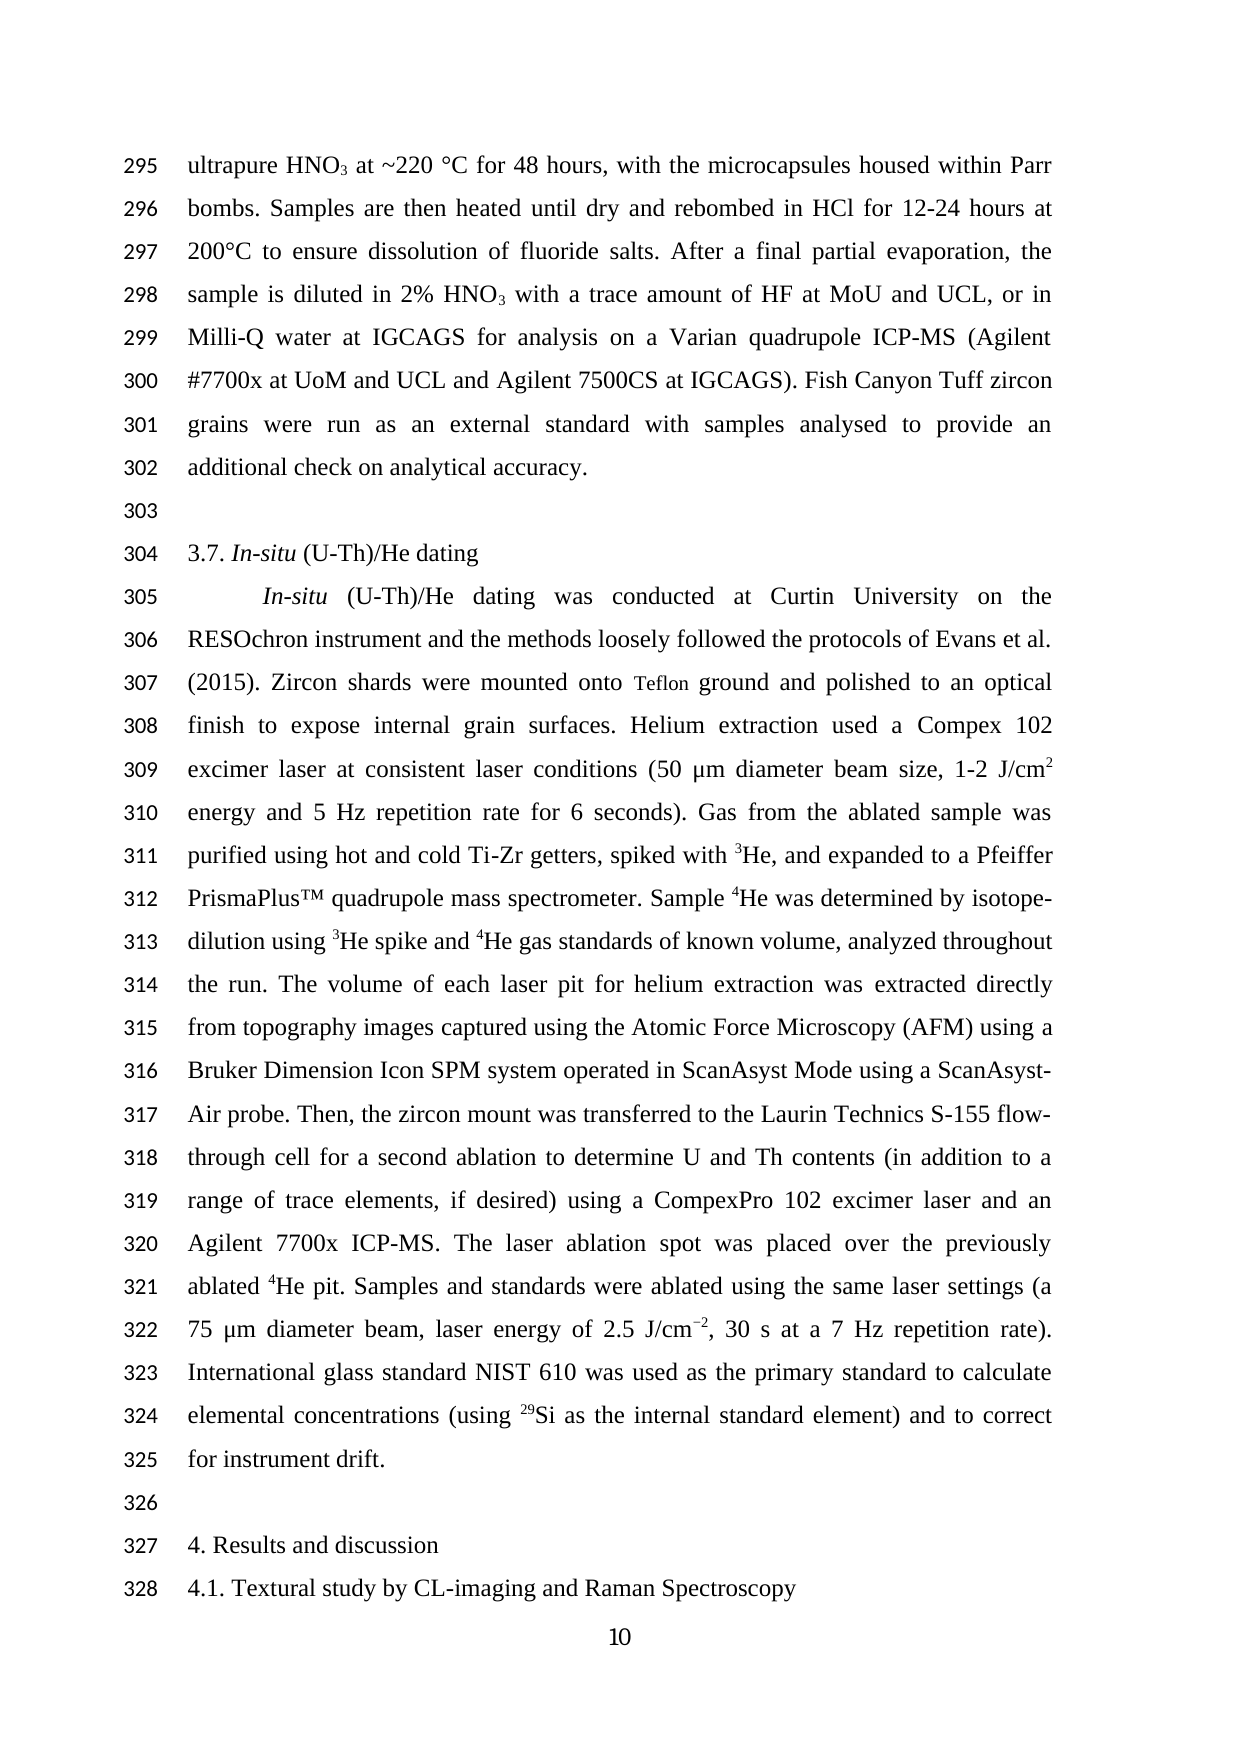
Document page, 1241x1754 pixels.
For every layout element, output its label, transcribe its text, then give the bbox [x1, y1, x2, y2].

text 4. Results and discussion [187, 1530, 1053, 1559]
text 4.1. Textural study by CL-imaging and Raman Spectroscopy [187, 1573, 1053, 1602]
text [187, 150, 1053, 481]
text 3.7. In-situ (U-Th)/He dating [187, 538, 1053, 567]
text In-situ (U-Th)/He dating was conducted at Curtin University on the RESOchron instrument and the methods loosely followed the protocols of Evans et al. (2015). Zircon shards were mounted onto Teflon ground and polished to an optical finish to expose internal grain surfaces. Helium extraction used a Compex 102 excimer laser at consistent laser conditions (50 μm diameter beam size, 1-2 J/cm2 energy and 5 Hz repetition rate for 6 seconds). Gas from the ablated sample was purified using hot and cold Ti-Zr getters, spiked with 3He, and expanded to a Pfeiffer PrismaPlus™ quadrupole mass spectrometer. Sample 4He was determined by isotope-dilution using 3He spike and 4He gas standards of known volume, analyzed throughout the run. The volume of each laser pit for helium extraction was extracted directly from topography images captured using the Atomic Force Microscopy (AFM) using a Bruker Dimension Icon SPM system operated in ScanAsyst Mode using a ScanAsyst-Air probe. Then, the zircon mount was transferred to the Laurin Technics S-155 flow-through cell for a second ablation to determine U and Th contents (in addition to a range of trace elements, if desired) using a CompexPro 102 excimer laser and an Agilent 7700x ICP-MS. The laser ablation spot was placed over the previously ablated 4He pit. Samples and standards were ablated using the same laser settings (a 75 μm diameter beam, laser energy of 2.5 J/cm−2, 30 s at a 7 Hz repetition rate). International glass standard NIST 610 was used as the primary standard to calculate elemental concentrations (using 29Si as the internal standard element) and to correct for instrument drift. [187, 581, 1053, 1472]
